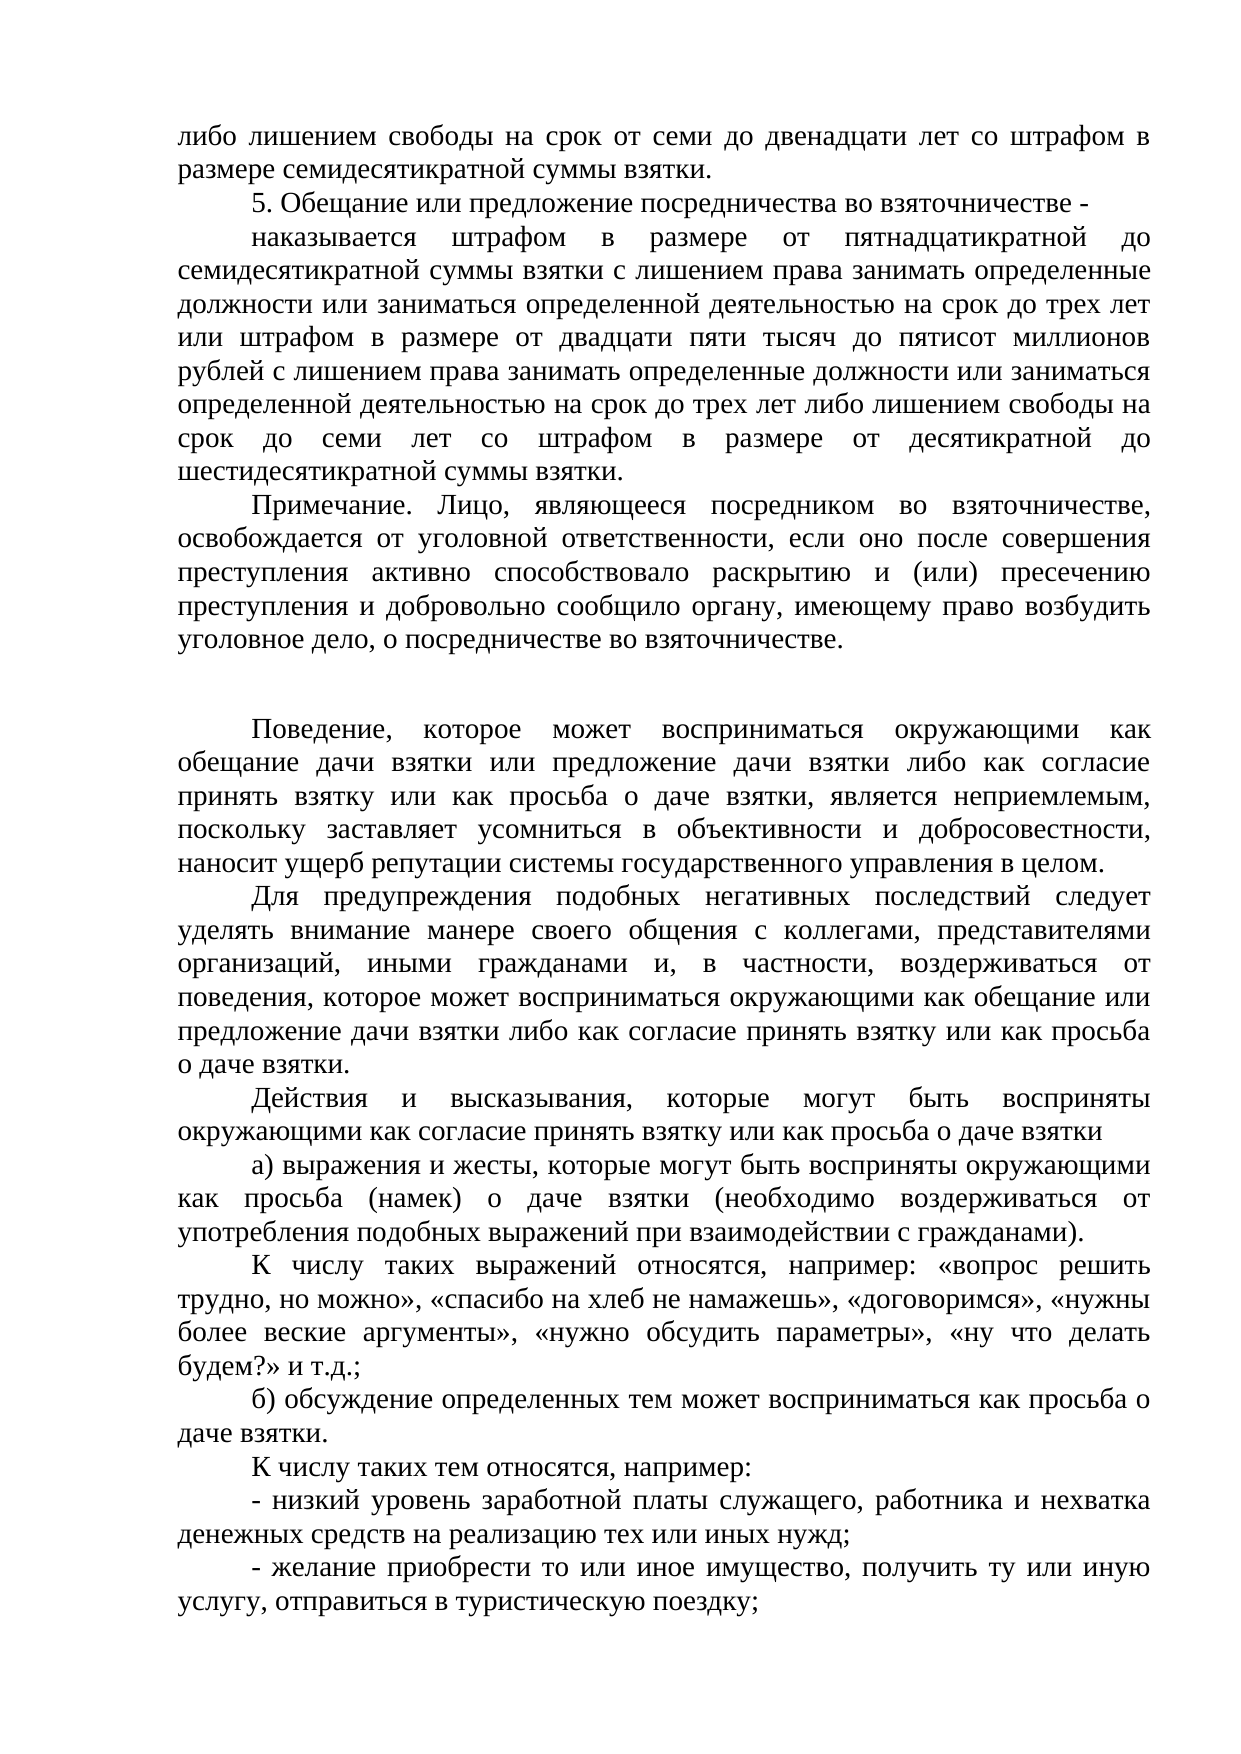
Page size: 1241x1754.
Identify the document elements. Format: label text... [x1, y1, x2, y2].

text б) обсуждение определенных тем может восприниматься как просьба о даче взятки. [177, 1382, 1152, 1449]
text Поведение, которое может восприниматься окружающими как обещание дачи взятки или предложение дачи взятки либо как согласие принять взятку или как просьба о даче взятки, является неприемлемым, поскольку заставляет усомниться в объективности и добросовестности, наносит ущерб репутации системы государственного управления в целом. [177, 711, 1152, 878]
text - низкий уровень заработной платы служащего, работника и нехватка денежных средств на реализацию тех или иных нужд; [177, 1482, 1152, 1549]
text 5. Обещание или предложение посредничества во взяточничестве - [177, 185, 1152, 219]
text Для предупреждения подобных негативных последствий следует уделять внимание манере своего общения с коллегами, представителями организаций, иными гражданами и, в частности, воздерживаться от поведения, которое может восприниматься окружающими как обещание или предложение дачи взятки либо как согласие принять взятку или как просьба о даче взятки. [177, 878, 1152, 1080]
text наказывается штрафом в размере от пятнадцатикратной до семидесятикратной суммы взятки с лишением права занимать определенные должности или заниматься определенной деятельностью на срок до трех лет или штрафом в размере от двадцати пяти тысяч до пятисот миллионов рублей с лишением права занимать определенные должности или заниматься определенной деятельностью на срок до трех лет либо лишением свободы на срок до семи лет со штрафом в размере от десятикратной до шестидесятикратной суммы взятки. [177, 219, 1152, 487]
text К числу таких тем относятся, например: [177, 1449, 1152, 1482]
text К числу таких выражений относятся, например: «вопрос решить трудно, но можно», «спасибо на хлеб не намажешь», «договоримся», «нужны более веские аргументы», «нужно обсудить параметры», «ну что делать будем?» и т.д.; [177, 1247, 1152, 1382]
text Примечание. Лицо, являющееся посредником во взяточничестве, освобождается от уголовной ответственности, если оно после совершения преступления активно способствовало раскрытию и (или) пресечению преступления и добровольно сообщило органу, имеющему право возбудить уголовное дело, о посредничестве во взяточничестве. [177, 487, 1152, 655]
text Действия и высказывания, которые могут быть восприняты окружающими как согласие принять взятку или как просьба о даче взятки [177, 1080, 1152, 1147]
text - желание приобрести то или иное имущество, получить ту или иную услугу, отправиться в туристическую поездку; [177, 1549, 1152, 1616]
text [177, 118, 1152, 185]
text а) выражения и жесты, которые могут быть восприняты окружающими как просьба (намек) о даче взятки (необходимо воздерживаться от употребления подобных выражений при взаимодействии с гражданами). [177, 1147, 1152, 1247]
